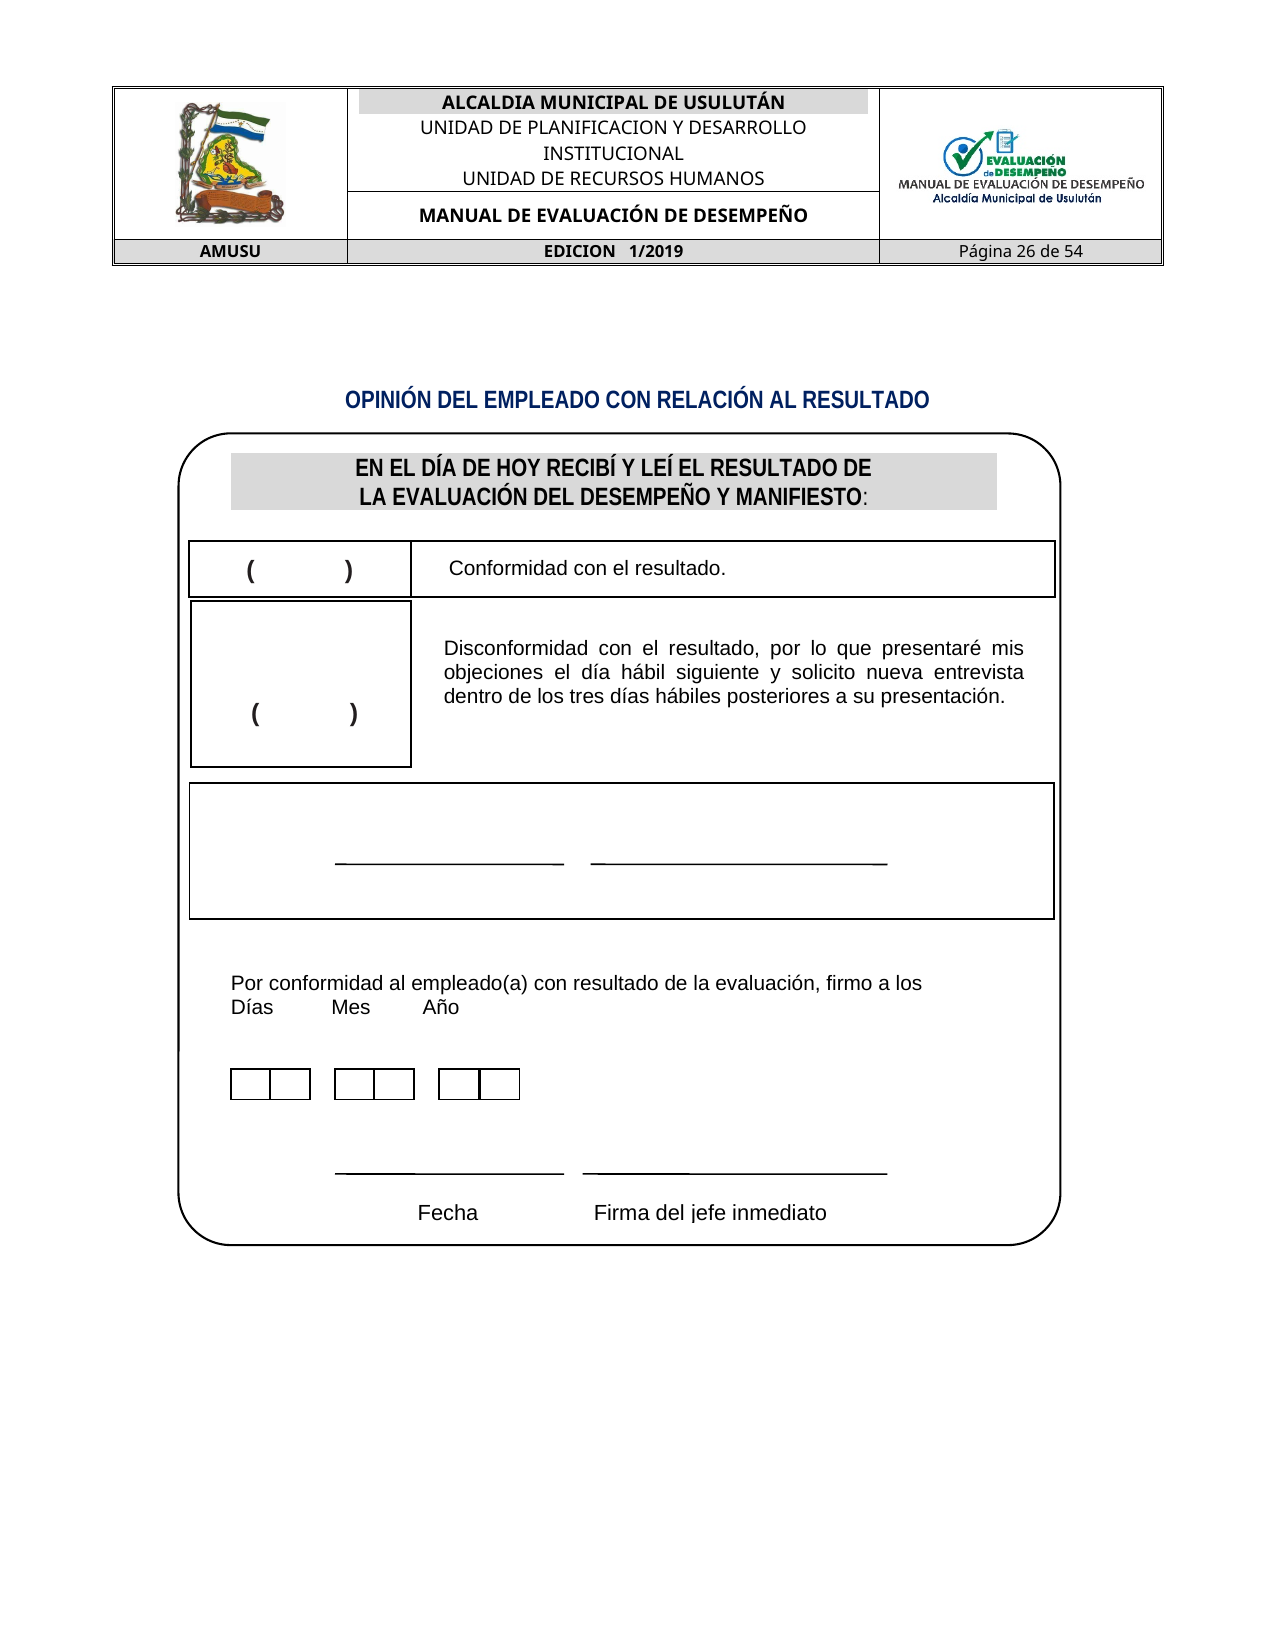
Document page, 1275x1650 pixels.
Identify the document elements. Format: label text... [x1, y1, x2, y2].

text OPINIÓN DEL EMPLEADO CON RELACIÓN AL RESULTADO [177, 385, 1098, 414]
picture [175, 102, 286, 227]
picture [895, 125, 1147, 204]
